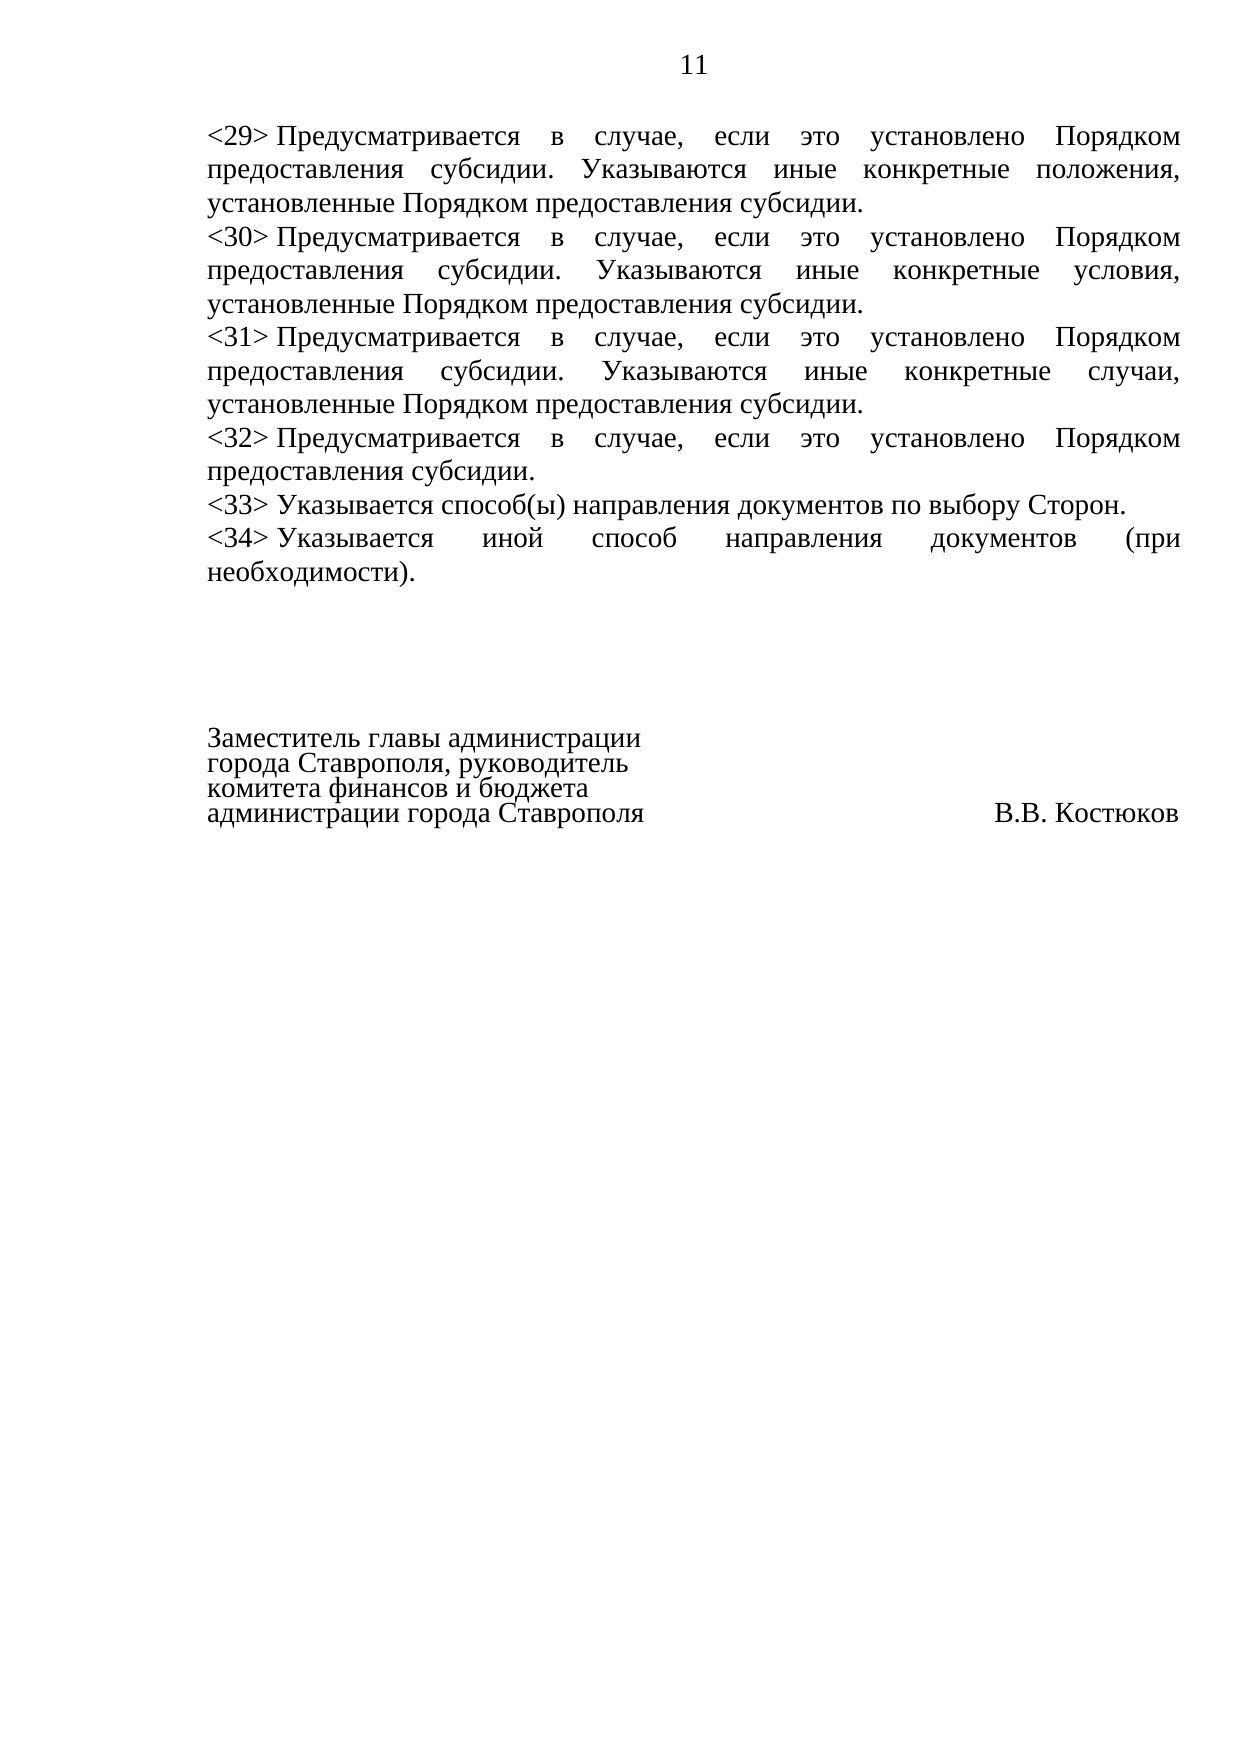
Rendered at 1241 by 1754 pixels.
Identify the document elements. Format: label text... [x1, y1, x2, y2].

text города Ставрополя, руководитель [207, 752, 1181, 777]
text <29> Предусматривается в случае, если это установлено Порядком предоставления субсидии. Указываются иные конкретные положения, установленные Порядком предоставления субсидии. [207, 118, 1181, 219]
text комитета финансов и бюджета [207, 777, 336, 802]
text <30> Предусматривается в случае, если это установлено Порядком предоставления субсидии. Указываются иные конкретные условия, установленные Порядком предоставления субсидии. [207, 219, 1181, 319]
text <31> Предусматривается в случае, если это установлено Порядком предоставления субсидии. Указываются иные конкретные случаи, установленные Порядком предоставления субсидии. [207, 319, 1181, 420]
text комитета финансов и бюджета [339, 777, 1181, 802]
text администрации города Ставрополя В.В. Костюков [207, 802, 1181, 827]
text <33> Указывается способ(ы) направления документов по выбору Сторон. [207, 487, 1181, 521]
text <34> Указывается иной способ направления документов (при необходимости). [207, 521, 1181, 588]
text <32> Предусматривается в случае, если это установлено Порядком предоставления субсидии. [207, 420, 1181, 487]
text Заместитель главы администрации [207, 727, 1181, 752]
